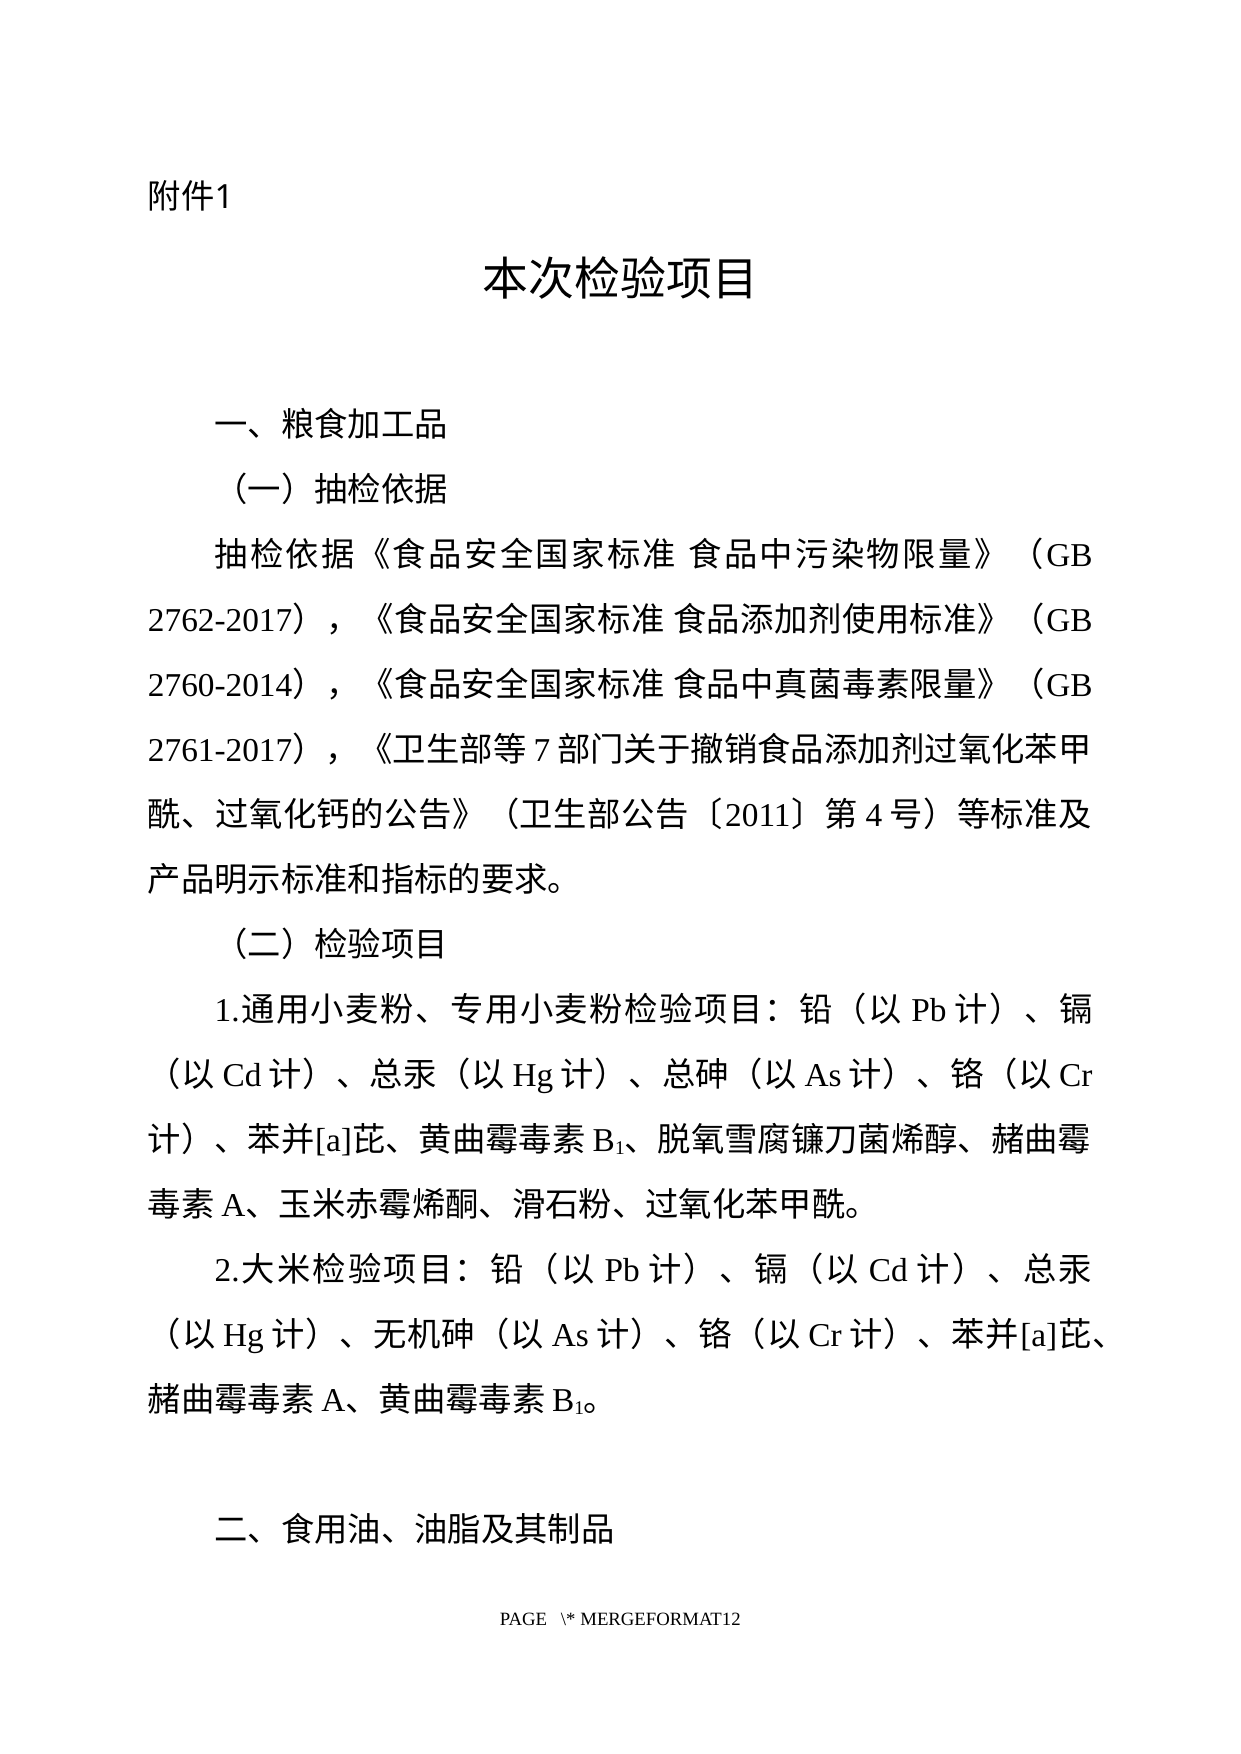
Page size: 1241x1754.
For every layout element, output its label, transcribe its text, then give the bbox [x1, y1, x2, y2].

text 1.通用小麦粉、专用小麦粉检验项目：铅（以Pb计）、镉（以Cd计）、总汞（以Hg计）、总砷（以As计）、铬（以Cr计）、苯并[a]芘、黄曲霉毒素B1、脱氧雪腐镰刀菌烯醇、赭曲霉毒素A、玉米赤霉烯酮、滑石粉、过氧化苯甲酰。 [148, 974, 1092, 1234]
list 一、粮食加工品 [148, 389, 1092, 454]
text 2.大米检验项目：铅（以Pb计）、镉（以Cd计）、总汞（以Hg计）、无机砷（以As计）、铬（以Cr计）、苯并[a]芘、赭曲霉毒素A、黄曲霉毒素B1。 [148, 1234, 1092, 1429]
text 抽检依据《食品安全国家标准 食品中污染物限量》（GB 2762-2017），《食品安全国家标准 食品添加剂使用标准》（GB 2760-2014），《食品安全国家标准 食品中真菌毒素限量》（GB 2761-2017），《卫生部等7部门关于撤销食品添加剂过氧化苯甲酰、过氧化钙的公告》（卫生部公告〔2011〕第4号）等标准及产品明示标准和指标的要求。 [148, 519, 1092, 909]
list （二）检验项目 [148, 909, 1092, 974]
text 本次检验项目 [148, 227, 1092, 324]
list 二、食用油、油脂及其制品 [148, 1494, 1092, 1559]
list （一）抽检依据 [148, 454, 1092, 519]
